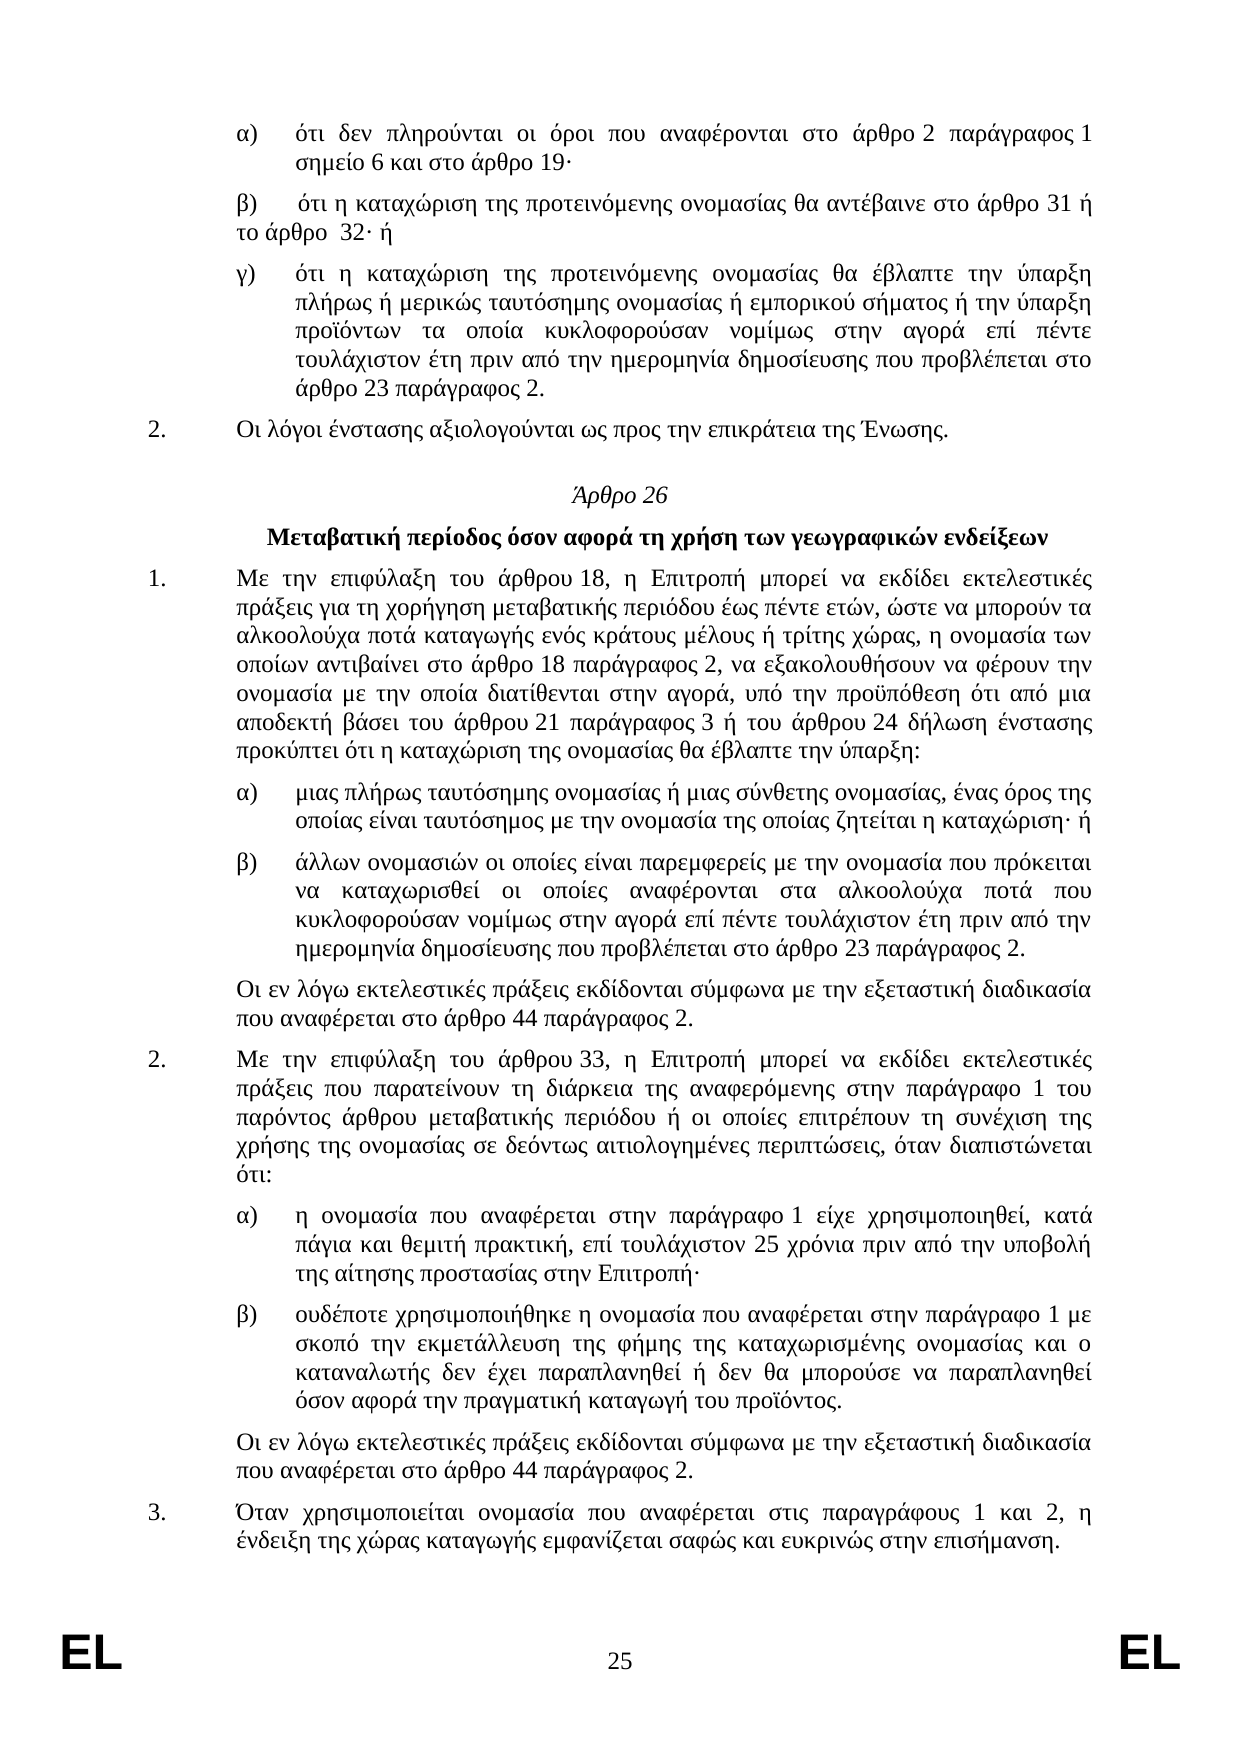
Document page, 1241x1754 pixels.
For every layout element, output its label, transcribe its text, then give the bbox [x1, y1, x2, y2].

text Μεταβατική περίοδος όσον αφορά τη χρήση των γεωγραφικών ενδείξεων [223, 522, 1093, 551]
text Οι εν λόγω εκτελεστικές πράξεις εκδίδονται σύμφωνα με την εξεταστική διαδικασία που αναφέρεται στο άρθρο 44 παράγραφος 2. [236, 1427, 1093, 1484]
text 1. Με την επιφύλαξη του άρθρου 18, η Επιτροπή μπορεί να εκδίδει εκτελεστικές πράξεις για τη χορήγηση μεταβατικής περιόδου έως πέντε ετών, ώστε να μπορούν τα αλκοολούχα ποτά καταγωγής ενός κράτους μέλους ή τρίτης χώρας, η ονομασία των οποίων αντιβαίνει στο άρθρο 18 παράγραφος 2, να εξακολουθήσουν να φέρουν την ονομασία με την οποία διατίθενται στην αγορά, υπό την προϋπόθεση ότι από μια αποδεκτή βάσει του άρθρου 21 παράγραφος 3 ή του άρθρου 24 δήλωση ένστασης προκύπτει ότι η καταχώριση της ονομασίας θα έβλαπτε την ύπαρξη: [148, 563, 1093, 764]
text γ) ότι η καταχώριση της προτεινόμενης ονομασίας θα έβλαπτε την ύπαρξη πλήρως ή μερικώς ταυτόσημης ονομασίας ή εμπορικού σήματος ή την ύπαρξη προϊόντων τα οποία κυκλοφορούσαν νομίμως στην αγορά επί πέντε τουλάχιστον έτη πριν από την ημερομηνία δημοσίευσης που προβλέπεται στο άρθρο 23 παράγραφος 2. [236, 258, 1093, 402]
text Οι εν λόγω εκτελεστικές πράξεις εκδίδονται σύμφωνα με την εξεταστική διαδικασία που αναφέρεται στο άρθρο 44 παράγραφος 2. [236, 974, 1093, 1032]
text 2. Οι λόγοι ένστασης αξιολογούνται ως προς την επικράτεια της Ένωσης. [148, 414, 1093, 443]
text β) ουδέποτε χρησιμοποιήθηκε η ονομασία που αναφέρεται στην παράγραφο 1 με σκοπό την εκμετάλλευση της φήμης της καταχωρισμένης ονομασίας και ο καταναλωτής δεν έχει παραπλανηθεί ή δεν θα μπορούσε να παραπλανηθεί όσον αφορά την πραγματική καταγωγή του προϊόντος. [236, 1299, 1093, 1414]
text α) μιας πλήρως ταυτόσημης ονομασίας ή μιας σύνθετης ονομασίας, ένας όρος της οποίας είναι ταυτόσημος με την ονομασία της οποίας ζητείται η καταχώριση· ή [236, 777, 1093, 834]
text α) η ονομασία που αναφέρεται στην παράγραφο 1 είχε χρησιμοποιηθεί, κατά πάγια και θεμιτή πρακτική, επί τουλάχιστον 25 χρόνια πριν από την υποβολή της αίτησης προστασίας στην Επιτροπή· [236, 1201, 1093, 1287]
text β) ότι η καταχώριση της προτεινόμενης ονομασίας θα αντέβαινε στο άρθρο 31 ή το άρθρο 32· ή [236, 188, 1093, 246]
text 3. Όταν χρησιμοποιείται ονομασία που αναφέρεται στις παραγράφους 1 και 2, η ένδειξη της χώρας καταγωγής εμφανίζεται σαφώς και ευκρινώς στην επισήμανση. [148, 1497, 1093, 1554]
text 2. Με την επιφύλαξη του άρθρου 33, η Επιτροπή μπορεί να εκδίδει εκτελεστικές πράξεις που παρατείνουν τη διάρκεια της αναφερόμενης στην παράγραφο 1 του παρόντος άρθρου μεταβατικής περιόδου ή οι οποίες επιτρέπουν τη συνέχιση της χρήσης της ονομασίας σε δεόντως αιτιολογημένες περιπτώσεις, όταν διαπιστώνεται ότι: [148, 1044, 1093, 1188]
text β) άλλων ονομασιών οι οποίες είναι παρεμφερείς με την ονομασία που πρόκειται να καταχωρισθεί οι οποίες αναφέρονται στα αλκοολούχα ποτά που κυκλοφορούσαν νομίμως στην αγορά επί πέντε τουλάχιστον έτη πριν από την ημερομηνία δημοσίευσης που προβλέπεται στο άρθρο 23 παράγραφος 2. [236, 847, 1093, 962]
text Άρθρο 26 [148, 481, 1093, 509]
text α) ότι δεν πληρούνται οι όροι που αναφέρονται στο άρθρο 2 παράγραφος 1 σημείο 6 και στο άρθρο 19· [236, 118, 1093, 176]
